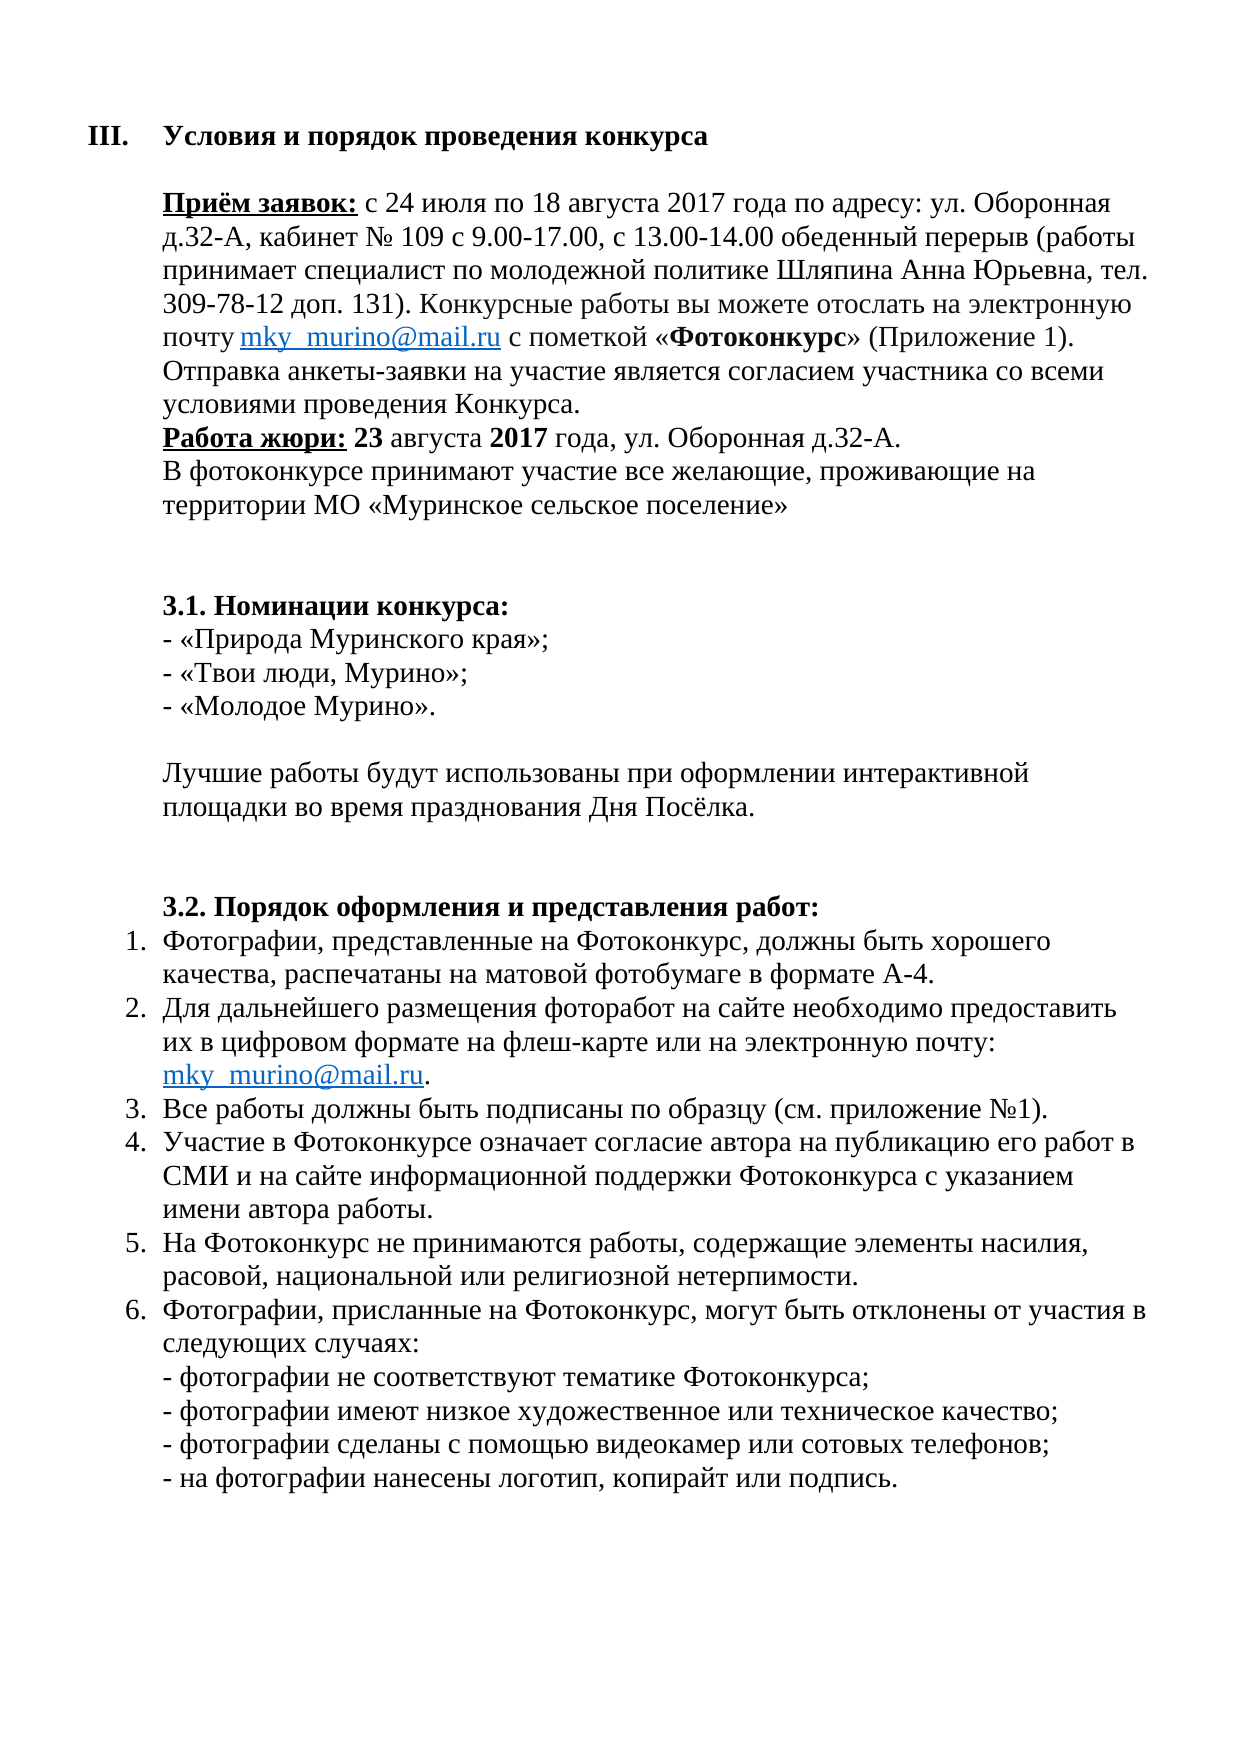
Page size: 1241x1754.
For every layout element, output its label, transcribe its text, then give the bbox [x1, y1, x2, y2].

text Работа жюри: 23 августа 2017 года, ул. Оборонная д.32-А. [162, 420, 1152, 453]
list На Фотоконкурс не принимаются работы, содержащие элементы насилия, расовой, национальной или религиозной нетерпимости. [125, 1225, 1152, 1292]
list - фотографии имеют низкое художественное или техническое качество; [162, 1393, 1152, 1426]
text Приём заявок: с 24 июля по 18 августа 2017 года по адресу: ул. Оборонная д.32-А, кабинет № 109 с 9.00-17.00, с 13.00-14.00 обеденный перерыв (работы принимает специалист по молодежной политике Шляпина Анна Юрьевна, тел. 309-78-12 доп. 131). Конкурсные работы вы можете отослать на электронную почту mky_murino@mail.ru с пометкой «Фотоконкурс» (Приложение 1). [162, 185, 1152, 353]
list Условия и порядок проведения конкурса [87, 118, 1152, 152]
text Отправка анкеты-заявки на участие является согласием участника со всеми условиями проведения Конкурса. [162, 353, 1152, 420]
text 3.1. Номинации конкурса: [162, 588, 1152, 621]
list Участие в Фотоконкурсе означает согласие автора на публикацию его работ в СМИ и на сайте информационной поддержки Фотоконкурса с указанием имени автора работы. [125, 1124, 1152, 1225]
text - «Твои люди, Мурино»; [162, 655, 1152, 688]
text - «Природа Муринского края»; [162, 621, 1152, 655]
list Для дальнейшего размещения фоторабот на сайте необходимо предоставить их в цифровом формате на флеш-карте или на электронную почту: mky_murino@mail.ru. [125, 990, 1152, 1091]
list - фотографии не соответствуют тематике Фотоконкурса; [162, 1359, 1152, 1393]
text - «Молодое Мурино». [162, 688, 1152, 722]
text Лучшие работы будут использованы при оформлении интерактивной площадки во время празднования Дня Посёлка. [162, 755, 1152, 822]
text В фотоконкурсе принимают участие все желающие, проживающие на территории МО «Муринское сельское поселение» [162, 453, 1152, 521]
list Фотографии, присланные на Фотоконкурс, могут быть отклонены от участия в следующих случаях: [125, 1292, 1152, 1359]
text 3.2. Порядок оформления и представления работ: [162, 889, 1152, 923]
list - фотографии сделаны с помощью видеокамер или сотовых телефонов; [162, 1426, 1152, 1460]
list - на фотографии нанесены логотип, копирайт или подпись. [162, 1460, 1152, 1493]
list Все работы должны быть подписаны по образцу (см. приложение №1). [125, 1091, 1152, 1124]
list Фотографии, представленные на Фотоконкурс, должны быть хорошего качества, распечатаны на матовой фотобумаге в формате А-4. [125, 923, 1152, 990]
